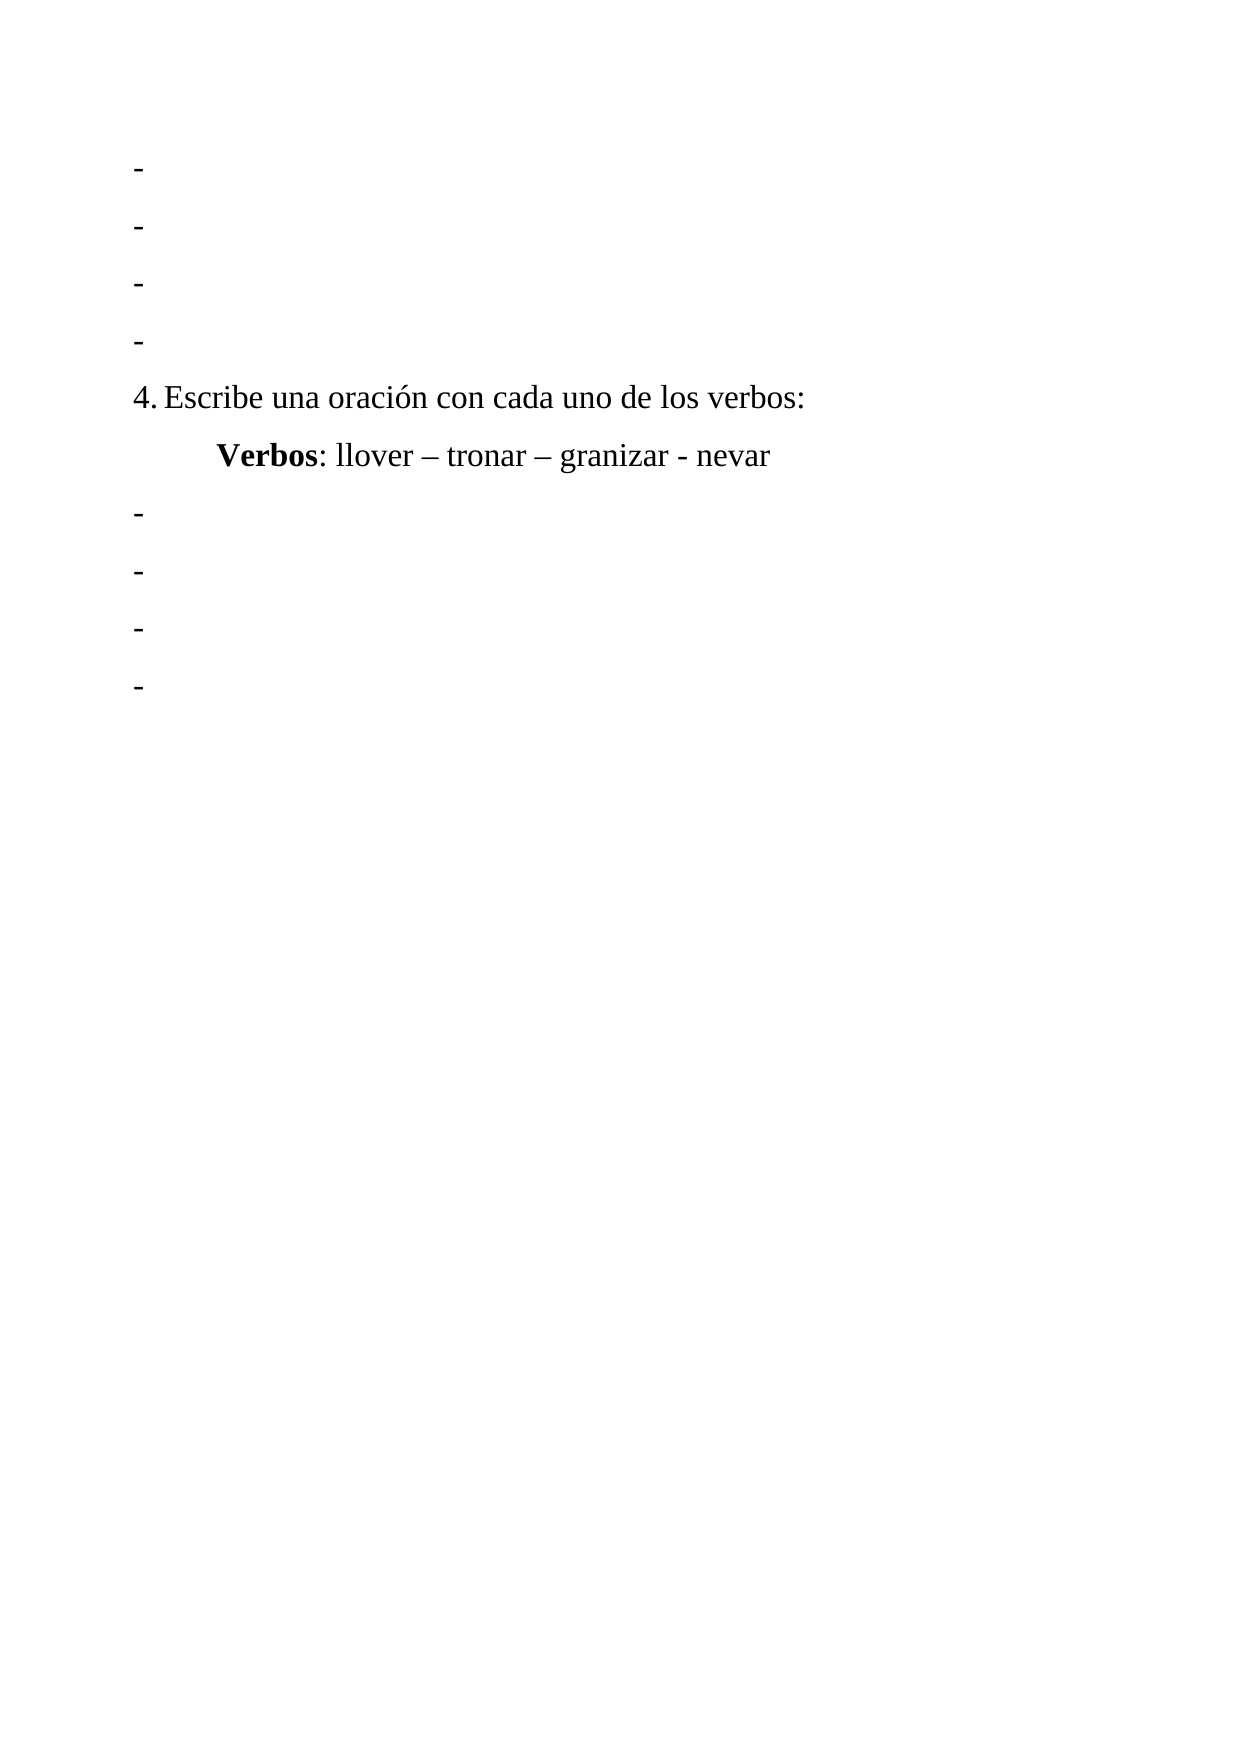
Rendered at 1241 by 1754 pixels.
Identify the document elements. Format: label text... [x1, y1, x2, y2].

text - [133, 320, 1167, 358]
text Verbos: llover – tronar – granizar - nevar [133, 435, 1167, 473]
text - [133, 665, 1167, 703]
text - [133, 550, 1167, 588]
text - [133, 205, 1167, 243]
text - [133, 608, 1167, 646]
text 4. Escribe una oración con cada uno de los verbos: [133, 378, 1167, 416]
text - [133, 263, 1167, 301]
text - [133, 493, 1167, 531]
text - [133, 148, 1167, 186]
